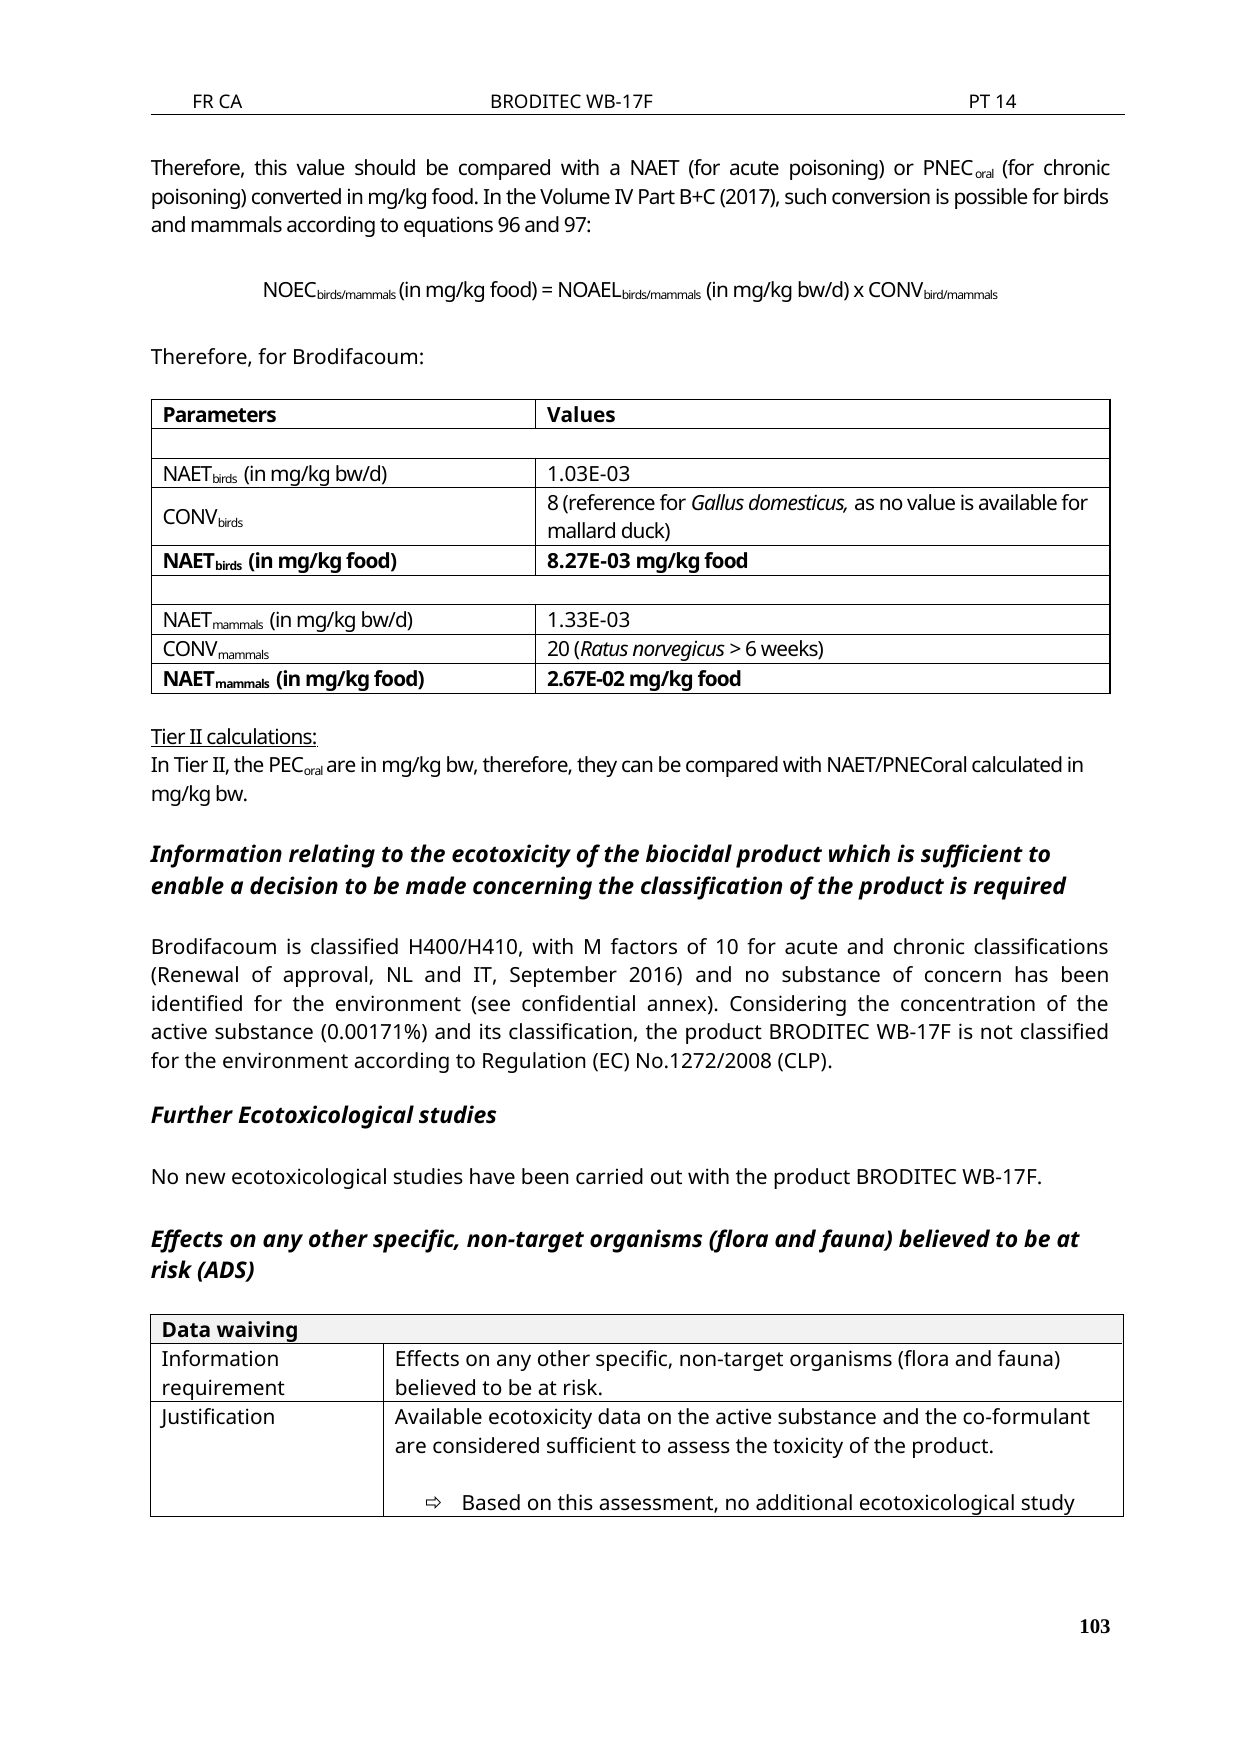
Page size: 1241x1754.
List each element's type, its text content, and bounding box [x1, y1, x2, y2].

table_cell 8 (reference for Gallus domesticus, as no value is available for mallard duck) [536, 488, 1109, 545]
table_cell 2.67E-02 mg/kg food [536, 664, 1109, 692]
table_cell CONVbirds [152, 488, 535, 545]
table_cell NAETmammals (in mg/kg bw/d) [152, 605, 535, 633]
text Further Ecotoxicological studies [151, 1099, 1110, 1131]
text No new ecotoxicological studies have been carried out with the product BRODITEC WB-17F. [151, 1162, 1110, 1190]
table_cell CONVmammals [152, 635, 535, 663]
text Effects on any other specific, non-target organisms (flora and fauna) believed to be at risk (ADS) [151, 1223, 1110, 1285]
table_cell Effects on any other specific, non-target organisms (flora and fauna) believed to be at risk. [384, 1343, 1123, 1401]
table_cell Information requirement [151, 1344, 383, 1401]
table_cell NAETbirds (in mg/kg food) [152, 546, 535, 574]
table_cell 20 (Ratus norvegicus > 6 weeks) [536, 635, 1109, 663]
table_header Data waiving [151, 1315, 1123, 1343]
text Therefore, for Brodifacoum: [151, 342, 1110, 370]
text Information relating to the ecotoxicity of the biocidal product which is sufficient to enable a decision to be made concerning the classification of the product is required [151, 838, 1110, 901]
table_cell [152, 429, 1109, 458]
table_cell 1.03E-03 [536, 459, 1109, 487]
table_header Values [536, 400, 1109, 428]
text Therefore, this value should be compared with a NAET (for acute poisoning) or PNECoral (for chronic poisoning) converted in mg/kg food. In the Volume IV Part B+C (2017), such conversion is possible for birds and mammals according to equations 96 and 97: [151, 153, 1110, 239]
table_cell [152, 576, 1109, 604]
table_cell 1.33E-03 [536, 605, 1109, 633]
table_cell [384, 1401, 1123, 1516]
text In Tier II, the PECoral are in mg/kg bw, therefore, they can be compared with NAET/PNECoral calculated in mg/kg bw. [151, 750, 1110, 807]
text Brodifacoum is classified H400/H410, with M factors of 10 for acute and chronic classifications (Renewal of approval, NL and IT, September 2016) and no substance of concern has been identified for the environment (see confidential annex). Considering the concentration of the active substance (0.00171%) and its classification, the product BRODITEC WB-17F is not classified for the environment according to Regulation (EC) No.1272/2008 (CLP). [151, 932, 1110, 1074]
table_cell NAETbirds (in mg/kg bw/d) [152, 459, 535, 487]
table_cell NAETmammals (in mg/kg food) [152, 664, 535, 692]
table_cell Justification [151, 1402, 383, 1516]
text Tier II calculations: [151, 722, 1110, 750]
table_header Parameters [152, 400, 535, 428]
table_header NOECbirds/mammals (in mg/kg food) = NOAELbirds/mammals (in mg/kg bw/d) x CONVbird/mammals [151, 267, 1110, 311]
table_cell 8.27E-03 mg/kg food [536, 546, 1109, 574]
